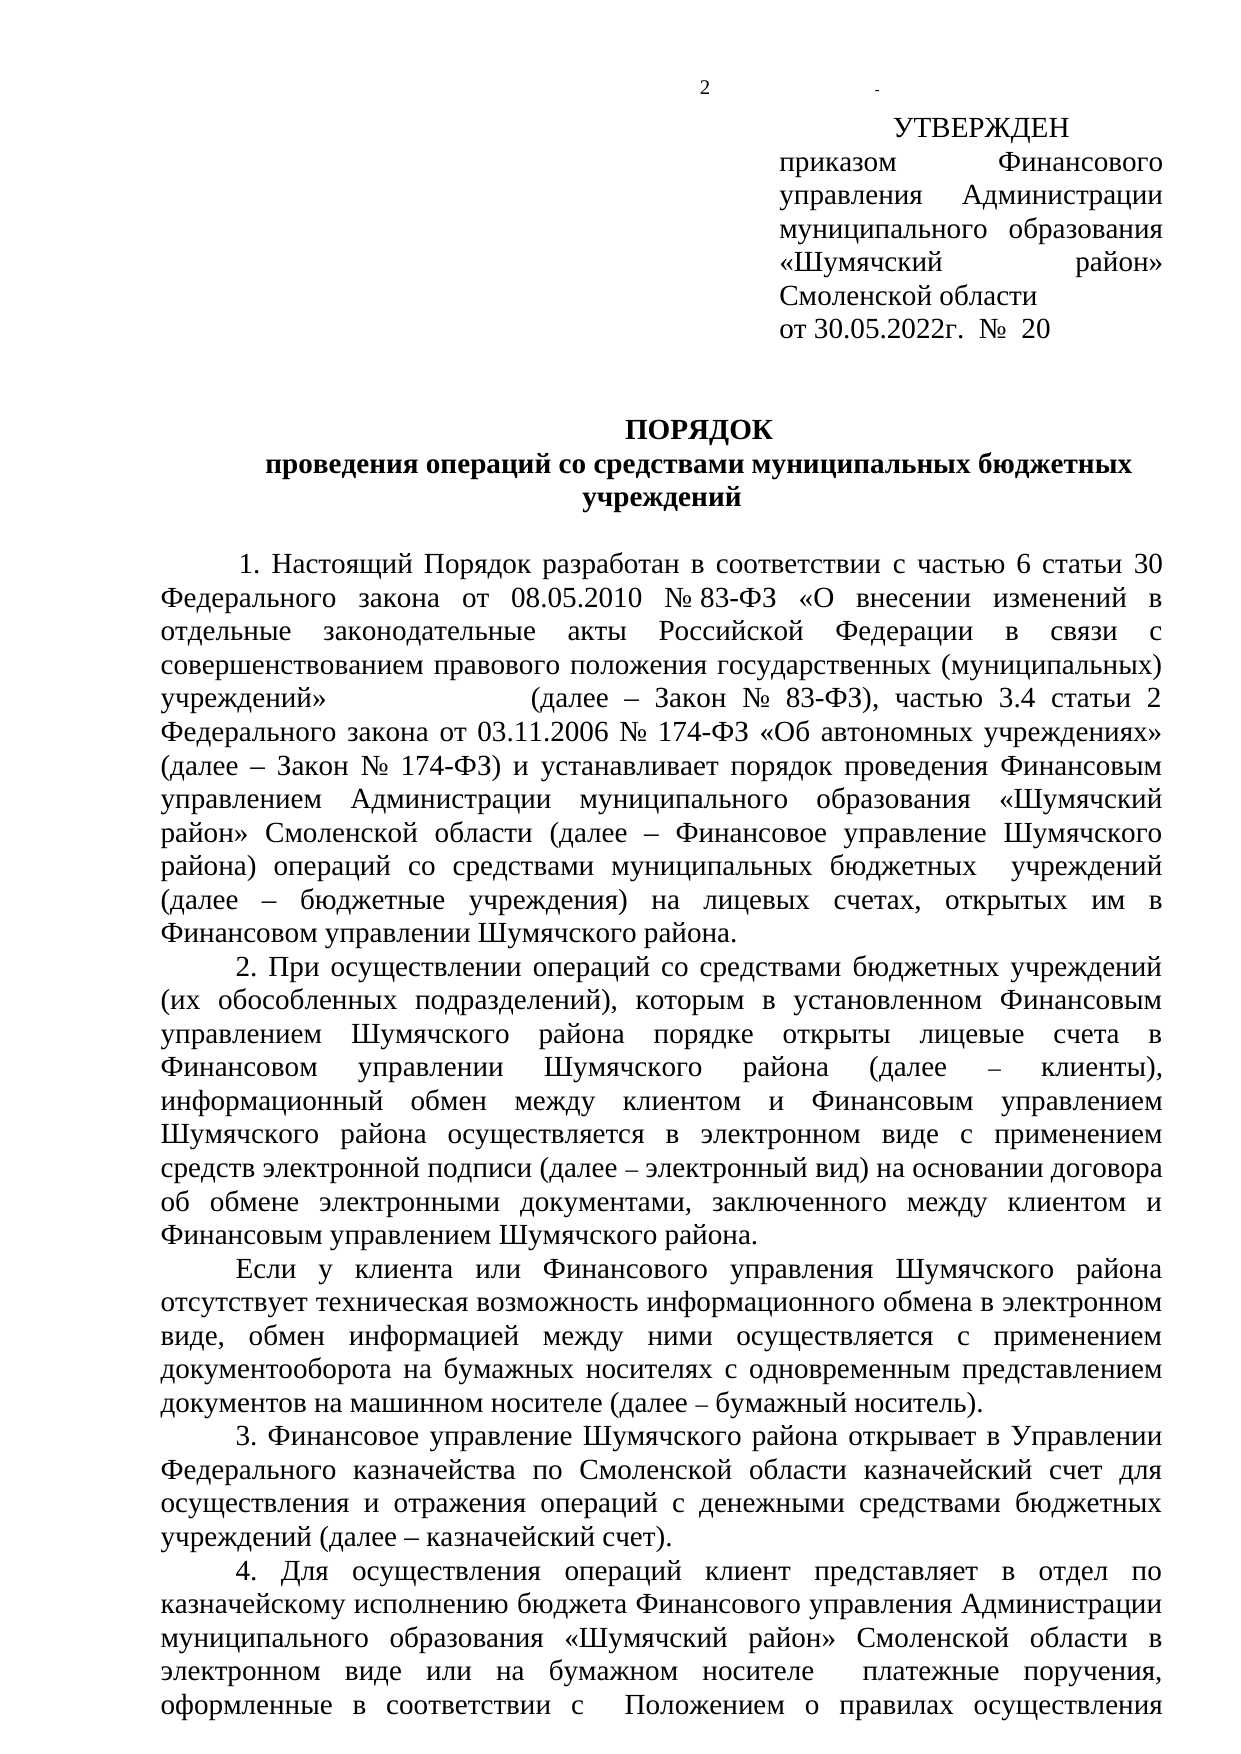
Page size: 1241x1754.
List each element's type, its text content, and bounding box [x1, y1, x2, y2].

text ПОРЯДОК [160, 412, 1163, 446]
subtitle УТВЕРЖДЕН [779, 110, 1163, 144]
text проведения операций со средствами муниципальных бюджетных учреждений [160, 446, 1163, 513]
text 2. При осуществлении операций со средствами бюджетных учреждений (их обособленных подразделений), которым в установленном Финансовым управлением Шумячского района порядке открыты лицевые счета в Финансовом управлении Шумячского района (далее – клиенты), информационный обмен между клиентом и Финансовым управлением Шумячского района осуществляется в электронном виде с применением средств электронной подписи (далее – электронный вид) на основании договора об обмене электронными документами, заключенного между клиентом и Финансовым управлением Шумячского района. [160, 949, 1163, 1251]
text 3. Финансовое управление Шумячского района открывает в Управлении Федерального казначейства по Смоленской области казначейский счет для осуществления и отражения операций с денежными средствами бюджетных учреждений (далее – казначейский счет). [160, 1418, 1163, 1553]
title 1. Настоящий Порядок разработан в соответствии с частью 6 статьи 30 Федерального закона от 08.05.2010 № 83-ФЗ «О внесении изменений в отдельные законодательные акты Российской Федерации в связи с совершенствованием правового положения государственных (муниципальных) учреждений» (далее – Закон № 83-ФЗ), частью 3.4 статьи 2 Федерального закона от 03.11.2006 № 174-ФЗ «Об автономных учреждениях» (далее – Закон № 174-ФЗ) и устанавливает порядок проведения Финансовым управлением Администрации муниципального образования «Шумячский район» Смоленской области (далее – Финансовое управление Шумячского района) операций со средствами муниципальных бюджетных учреждений (далее – бюджетные учреждения) на лицевых счетах, открытых им в Финансовом управлении Шумячского района. [160, 546, 1163, 949]
text приказом Финансового управления Администрации муниципального образования «Шумячский район» Смоленской области [779, 144, 1163, 312]
text Если у клиента или Финансового управления Шумячского района отсутствует техническая возможность информационного обмена в электронном виде, обмен информацией между ними осуществляется с применением документооборота на бумажных носителях с одновременным представлением документов на машинном носителе (далее – бумажный носитель). [160, 1251, 1163, 1418]
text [160, 1553, 1163, 1720]
text от 30.05.2022г. № 20 [779, 312, 1163, 345]
